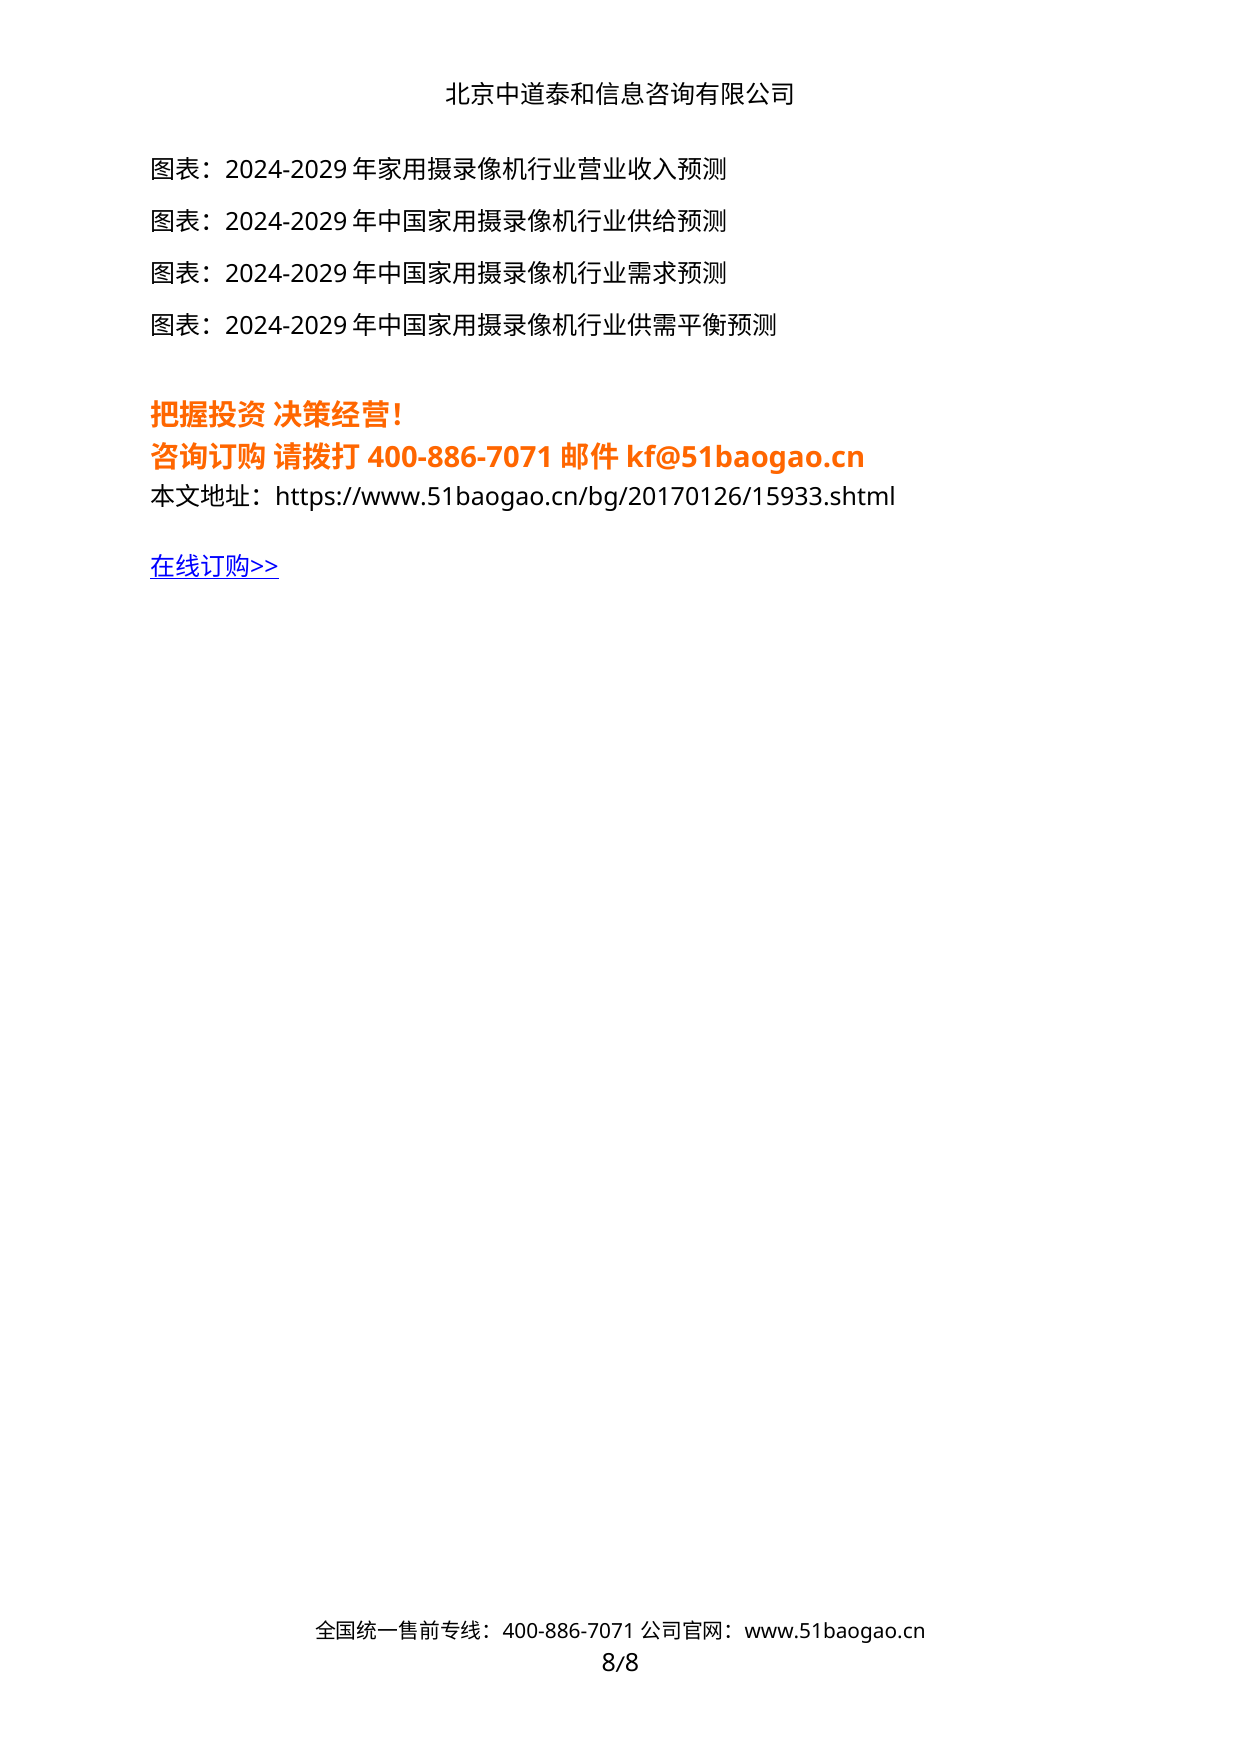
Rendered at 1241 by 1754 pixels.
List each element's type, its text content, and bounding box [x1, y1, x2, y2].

text 把握投资 决策经营！咨询订购 请拨打 400-886-7071 邮件 kf@51baogao.cn本文地址：https://www.51baogao.cn/bg/20170126/15933.shtml [150, 357, 1090, 512]
text 图表：2024-2029年中国家用摄录像机行业供给预测 [150, 202, 1090, 238]
text 图表：2024-2029年中国家用摄录像机行业供需平衡预测 [150, 306, 1090, 342]
text 图表：2024-2029年中国家用摄录像机行业需求预测 [150, 254, 1090, 290]
text 图表：2024-2029年家用摄录像机行业营业收入预测 [150, 150, 1090, 186]
text 在线订购>> [150, 512, 1090, 583]
